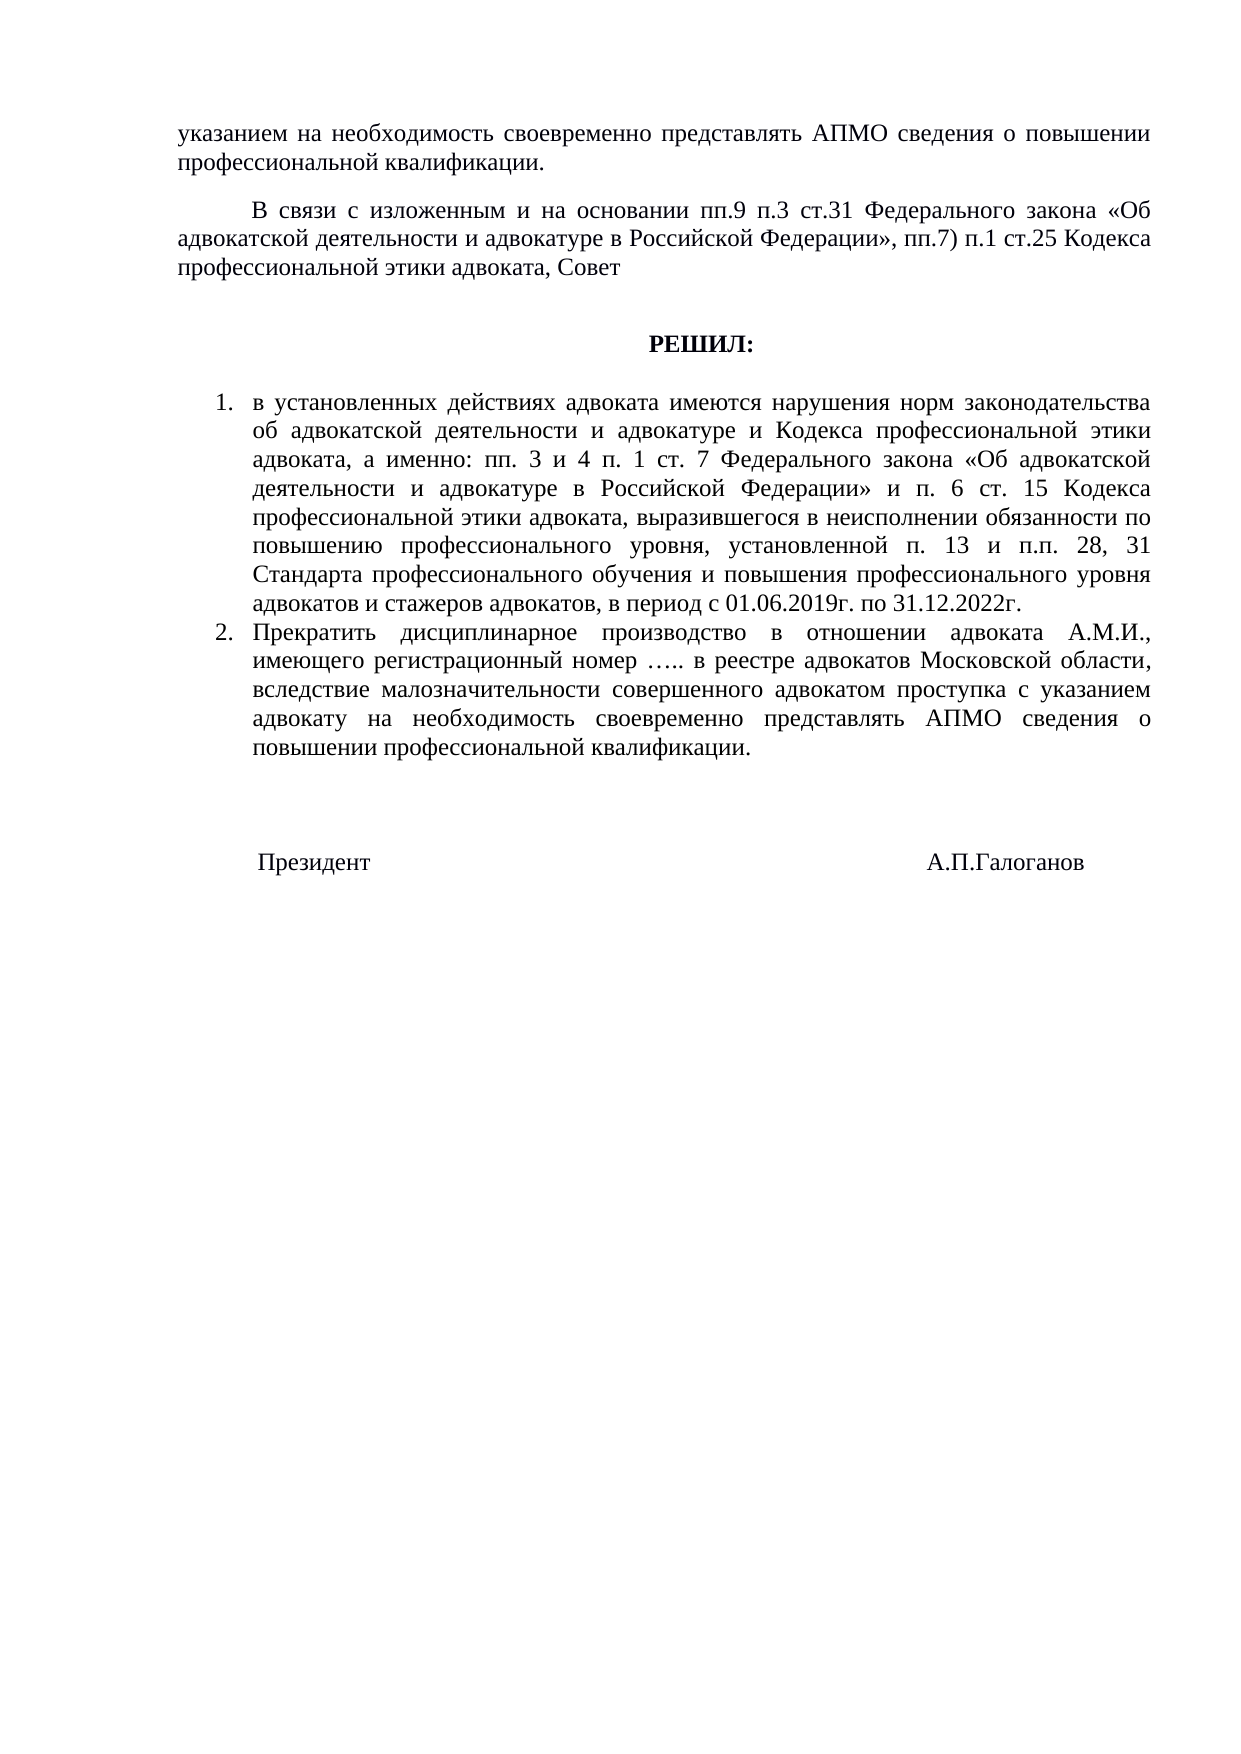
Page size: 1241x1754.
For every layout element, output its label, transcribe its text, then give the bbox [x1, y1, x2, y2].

list в установленных действиях адвоката имеются нарушения норм законодательства об адвокатской деятельности и адвокатуре и Кодекса профессиональной этики адвоката, а именно: пп. 3 и 4 п. 1 ст. 7 Федерального закона «Об адвокатской деятельности и адвокатуре в Российской Федерации» и п. 6 ст. 15 Кодекса профессиональной этики адвоката, выразившегося в неисполнении обязанности по повышению профессионального уровня, установленной п. 13 и п.п. 28, 31 Стандарта профессионального обучения и повышения профессионального уровня адвокатов и стажеров адвокатов, в период с 01.06.2019г. по 31.12.2022г. [215, 387, 1152, 617]
list Прекратить дисциплинарное производство в отношении адвоката А.М.И., имеющего регистрационный номер ….. в реестре адвокатов Московской области, вследствие малозначительности совершенного адвокатом проступка с указанием адвокату на необходимость своевременно представлять АПМО сведения о повышении профессиональной квалификации. [215, 617, 1152, 761]
text РЕШИЛ: [177, 329, 1152, 358]
text В связи с изложенным и на основании пп.9 п.3 ст.31 Федерального закона «Об адвокатской деятельности и адвокатуре в Российской Федерации», пп.7) п.1 ст.25 Кодекса профессиональной этики адвоката, Совет [177, 195, 1152, 281]
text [177, 118, 1152, 176]
text Президент А.П.Галоганов [177, 847, 1152, 876]
